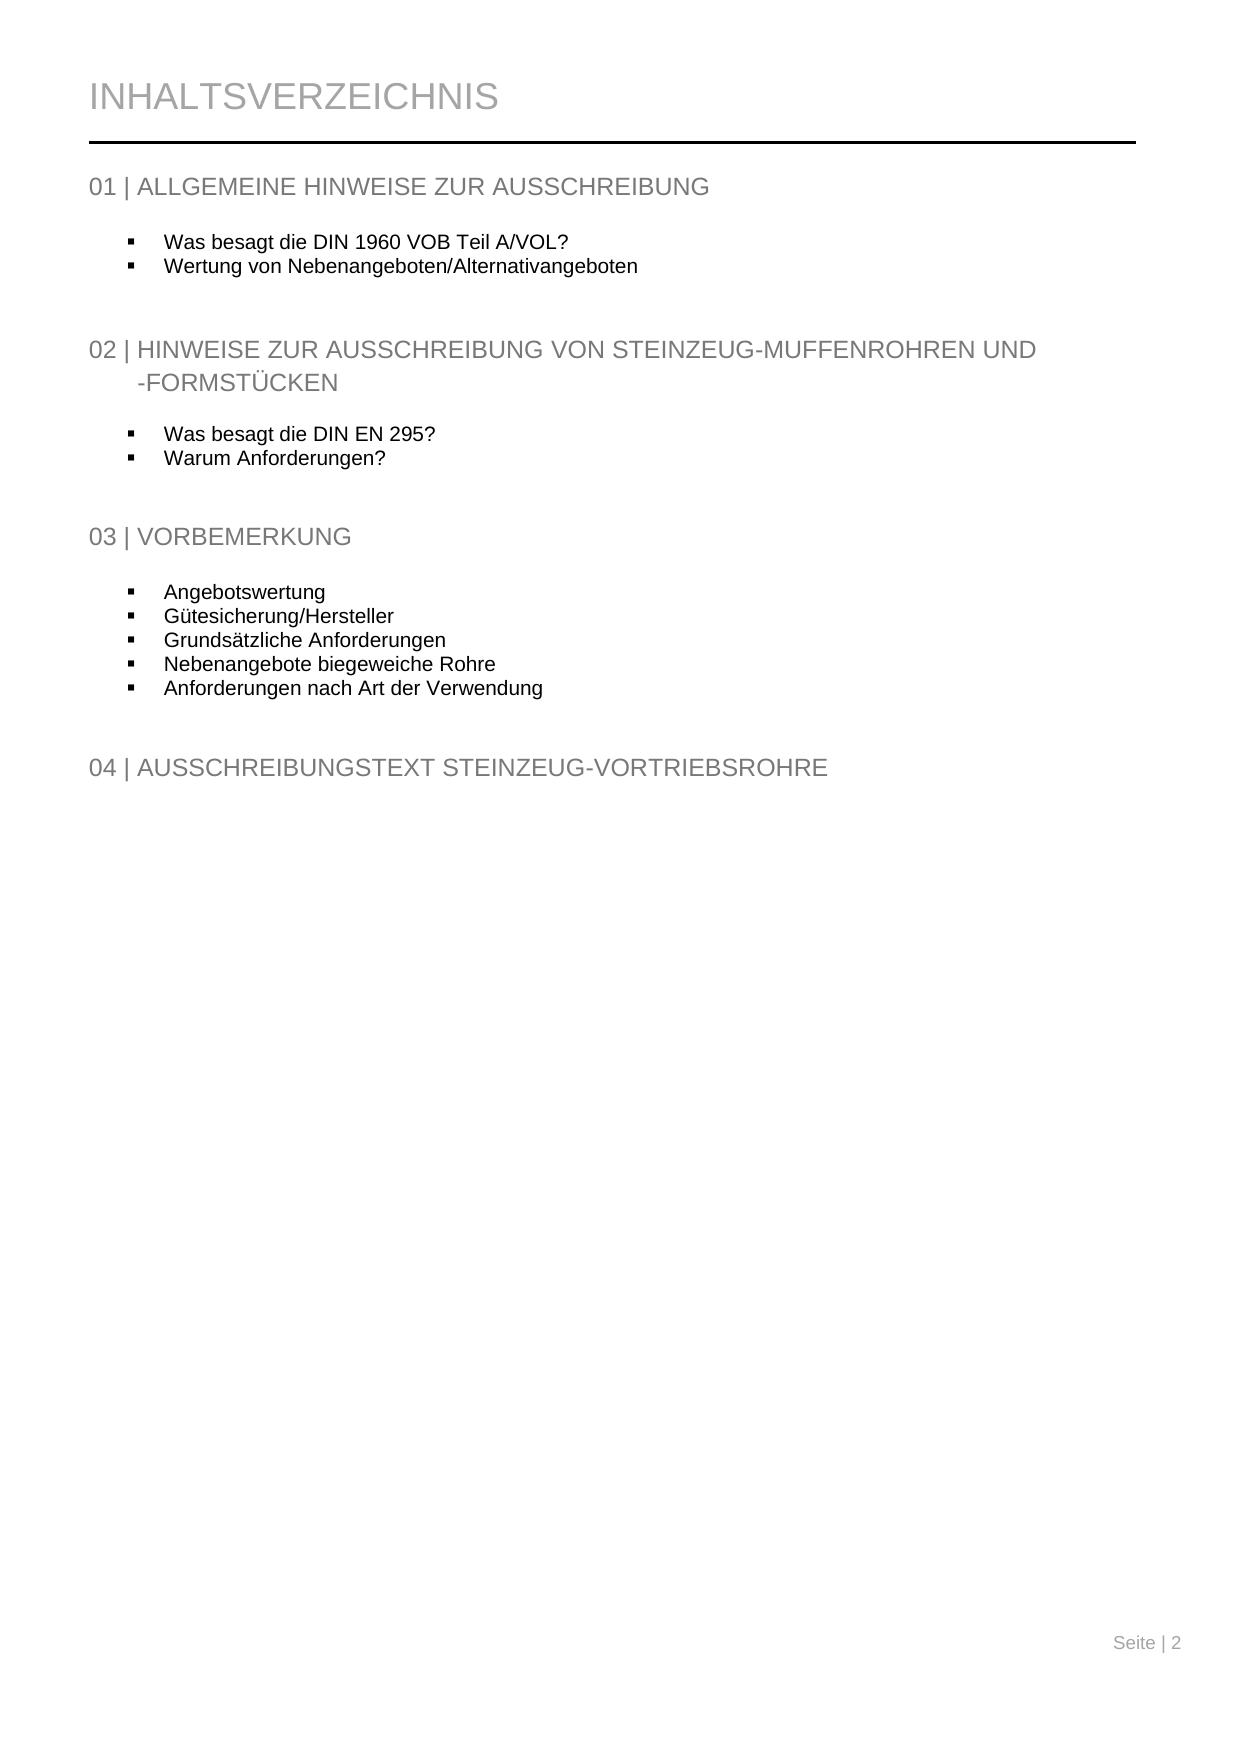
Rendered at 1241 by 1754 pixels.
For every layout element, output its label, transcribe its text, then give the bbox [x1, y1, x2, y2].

list Angebotswertung [126, 580, 1181, 604]
list Warum Anforderungen? [126, 446, 1181, 470]
text 01 | ALLGEMEINE HINWEISE ZUR AUSSCHREIBUNG [89, 172, 1181, 201]
list Anforderungen nach Art der Verwendung [126, 676, 1181, 700]
list Grundsätzliche Anforderungen [126, 628, 1181, 652]
text 02 | HINWEISE ZUR AUSSCHREIBUNG VON STEINZEUG-MUFFENROHREN UND -FORMSTÜCKEN [89, 302, 1181, 396]
list Nebenangebote biegeweiche Rohre [126, 652, 1181, 676]
text 03 | VORBEMERKUNG [89, 494, 1181, 551]
list Was besagt die DIN 1960 VOB Teil A/VOL? [126, 229, 1181, 254]
list Wertung von Nebenangeboten/Alternativangeboten [126, 254, 1181, 278]
list Gütesicherung/Hersteller [126, 604, 1181, 628]
list Was besagt die DIN EN 295? [126, 422, 1181, 446]
text 04 | AUSSCHREIBUNGSTEXT STEINZEUG-VORTRIEBSROHRE [89, 724, 1181, 782]
